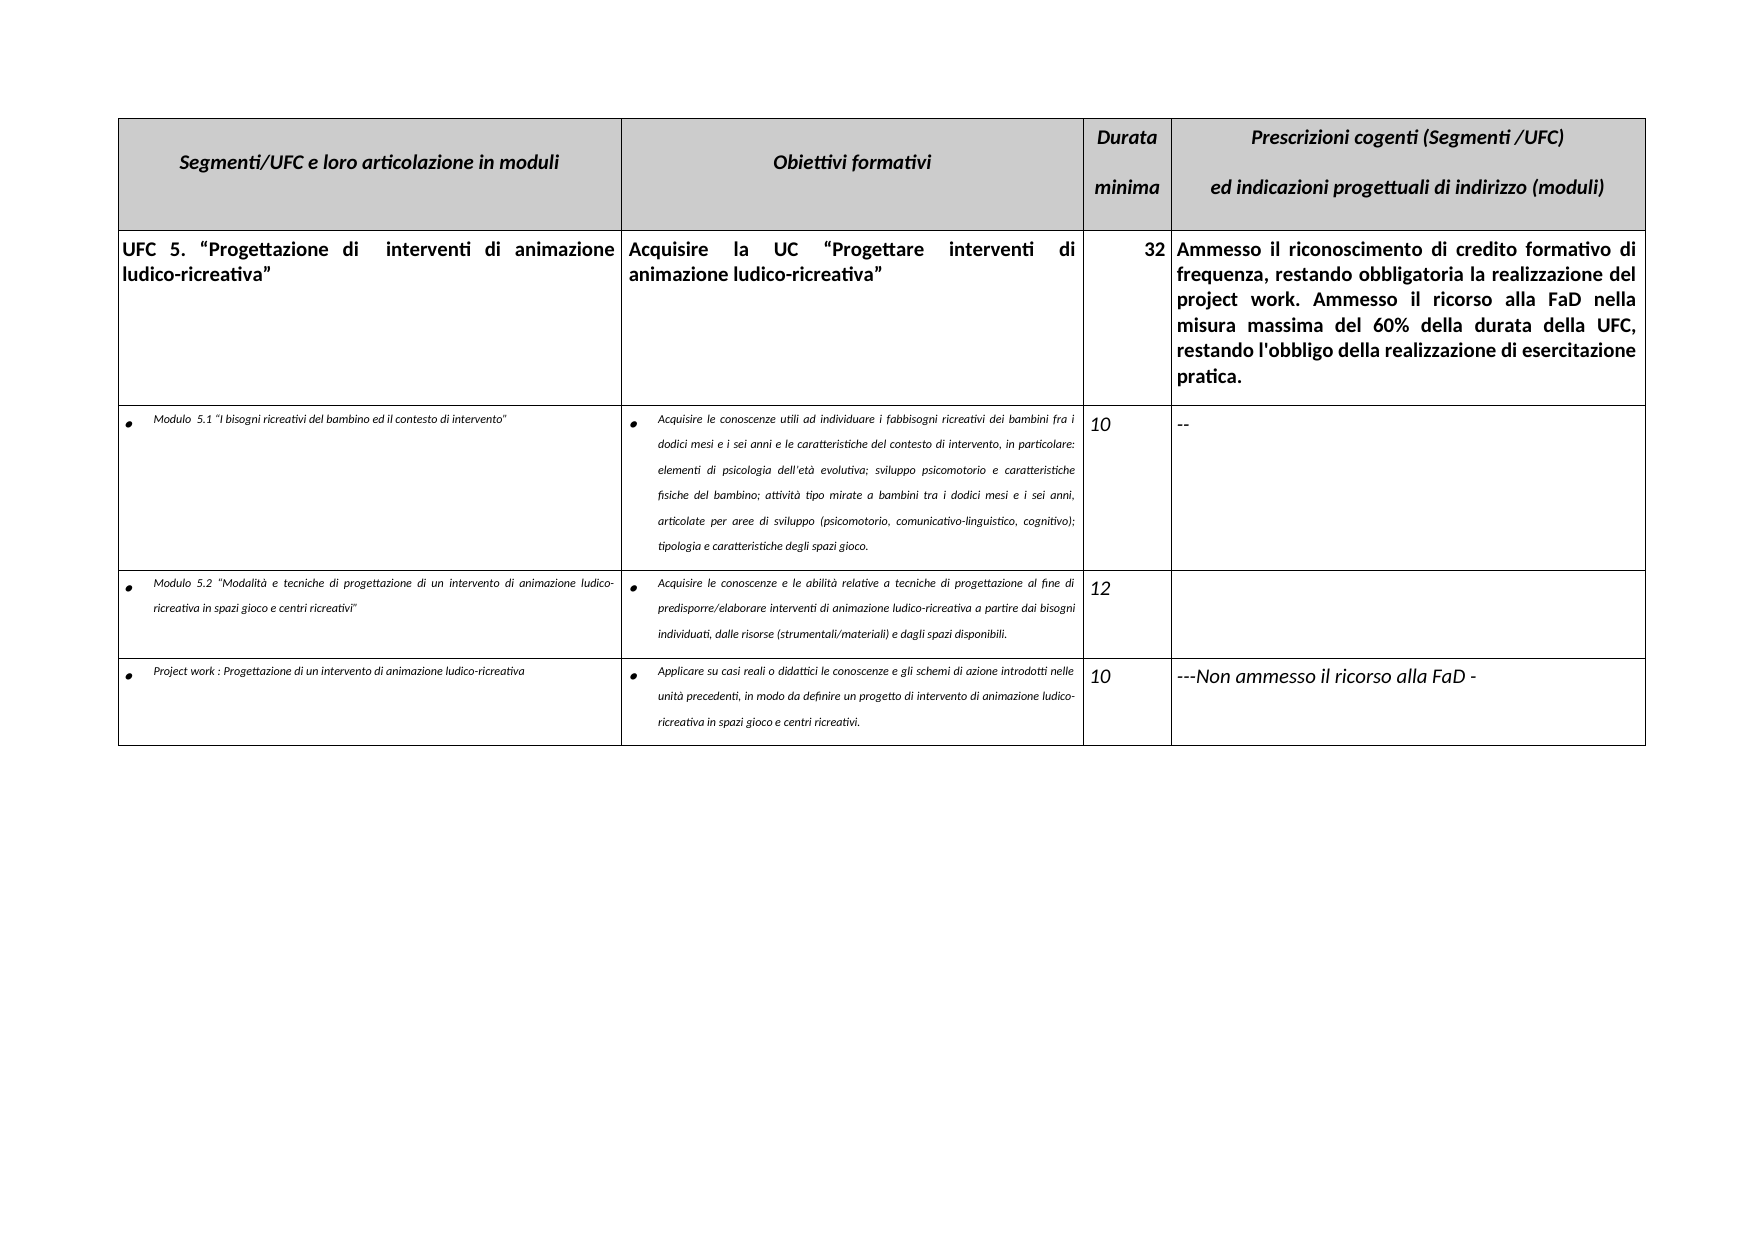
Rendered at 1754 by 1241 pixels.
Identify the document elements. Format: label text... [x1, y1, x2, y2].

table_cell Acquisire le conoscenze utili ad individuare i fabbisogni ricreativi dei bambini fra i dodici mesi e i sei anni e le caratteristiche del contesto di intervento, in particolare: elementi di psicologia dell’età evolutiva; sviluppo psicomotorio e caratteristiche fisiche del bambino; attività tipo mirate a bambini tra i dodici mesi e i sei anni, articolate per aree di sviluppo (psicomotorio, comunicativo-linguistico, cognitivo); tipologia e caratteristiche degli spazi gioco. [622, 406, 1083, 569]
table_header Segmenti/UFC e loro articolazione in moduli [119, 119, 621, 230]
table_cell ---Non ammesso il ricorso alla FaD - [1172, 659, 1645, 745]
table_header Durata minima [1084, 119, 1171, 230]
table_cell 10 [1084, 659, 1171, 745]
table_header Obiettivi formativi [622, 119, 1083, 230]
table_cell Modulo 5.2 “Modalità e tecniche di progettazione di un intervento di animazione ludico-ricreativa in spazi gioco e centri ricreativi” [119, 571, 621, 657]
table_cell 10 [1084, 406, 1171, 569]
table_cell Acquisire le conoscenze e le abilità relative a tecniche di progettazione al fine di predisporre/elaborare interventi di animazione ludico-ricreativa a partire dai bisogni individuati, dalle risorse (strumentali/materiali) e dagli spazi disponibili. [622, 571, 1083, 657]
table_cell UFC 5. “Progettazione di interventi di animazione ludico-ricreativa” [119, 231, 621, 405]
table_cell Acquisire la UC “Progettare interventi di animazione ludico-ricreativa” [622, 231, 1083, 405]
table_cell -- [1172, 406, 1645, 569]
table_cell Ammesso il riconoscimento di credito formativo di frequenza, restando obbligatoria la realizzazione del project work. Ammesso il ricorso alla FaD nella misura massima del 60% della durata della UFC, restando l'obbligo della realizzazione di esercitazione pratica. [1172, 231, 1645, 405]
table_header Prescrizioni cogenti (Segmenti /UFC) ed indicazioni progettuali di indirizzo (moduli) [1172, 119, 1645, 230]
table_cell Modulo 5.1 “I bisogni ricreativi del bambino ed il contesto di intervento” [119, 406, 621, 569]
table_cell 12 [1084, 571, 1171, 657]
table_cell Project work : Progettazione di un intervento di animazione ludico-ricreativa [119, 659, 621, 745]
table_cell Applicare su casi reali o didattici le conoscenze e gli schemi di azione introdotti nelle unità precedenti, in modo da definire un progetto di intervento di animazione ludico-ricreativa in spazi gioco e centri ricreativi. [622, 659, 1083, 745]
table_cell [1172, 571, 1645, 657]
table_cell 32 [1084, 231, 1171, 405]
